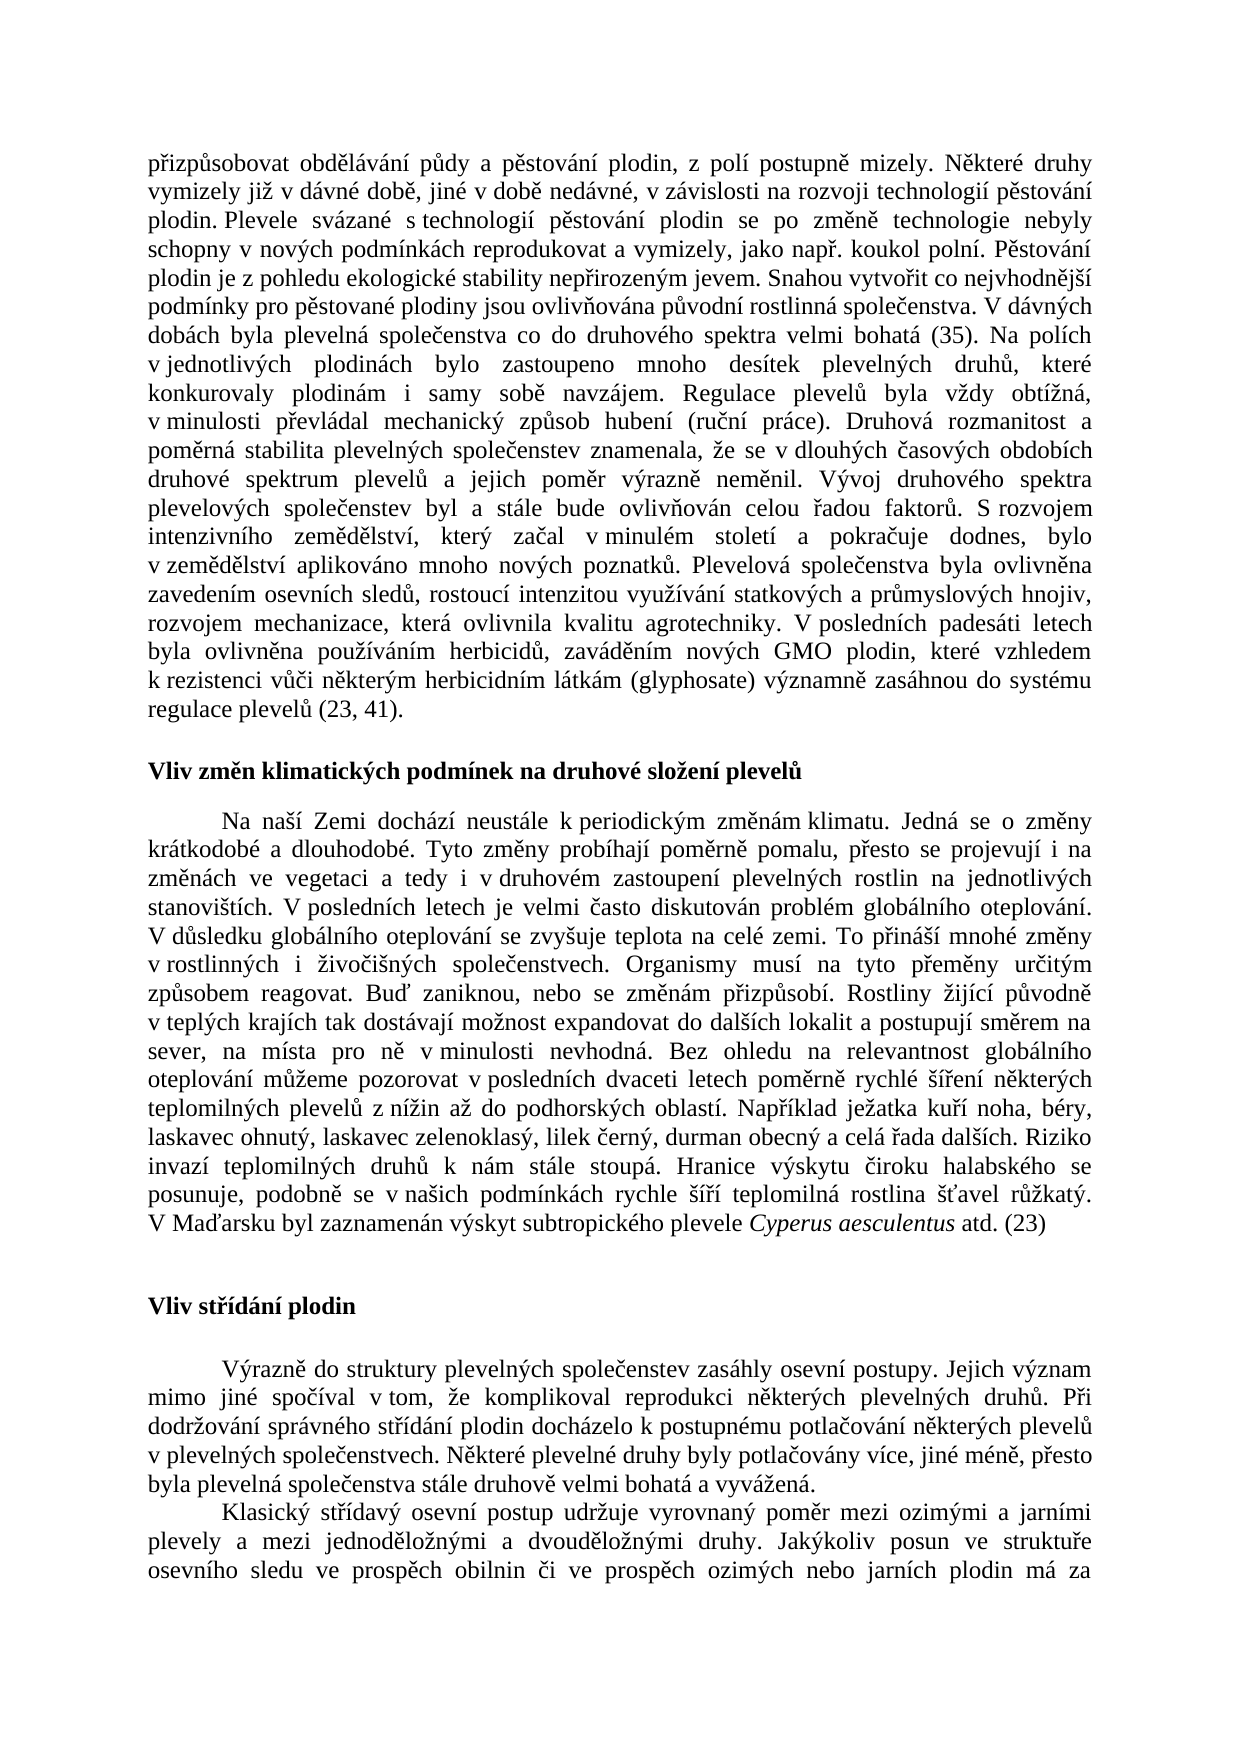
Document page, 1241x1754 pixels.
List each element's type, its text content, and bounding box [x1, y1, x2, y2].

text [148, 1497, 1093, 1584]
text Na naší Zemi dochází neustále k periodickým změnám klimatu. Jedná se o změny krátkodobé a dlouhodobé. Tyto změny probíhají poměrně pomalu, přesto se projevují i na změnách ve vegetaci a tedy i v druhovém zastoupení plevelných rostlin na jednotlivých stanovištích. V posledních letech je velmi často diskutován problém globálního oteplování. V důsledku globálního oteplování se zvyšuje teplota na celé zemi. To přináší mnohé změny v rostlinných i živočišných společenstvech. Organismy musí na tyto přeměny určitým způsobem reagovat. Buď zaniknou, nebo se změnám přizpůsobí. Rostliny žijící původně v teplých krajích tak dostávají možnost expandovat do dalších lokalit a postupují směrem na sever, na místa pro ně v minulosti nevhodná. Bez ohledu na relevantnost globálního oteplování můžeme pozorovat v posledních dvaceti letech poměrně rychlé šíření některých teplomilných plevelů z nížin až do podhorských oblastí. Například ježatka kuří noha, béry, laskavec ohnutý, laskavec zelenoklasý, lilek černý, durman obecný a celá řada dalších. Riziko invazí teplomilných druhů k nám stále stoupá. Hranice výskytu čiroku halabského se posunuje, podobně se v našich podmínkách rychle šíří teplomilná rostlina šťavel růžkatý. V Maďarsku byl zaznamenán výskyt subtropického plevele Cyperus aesculentus atd. (23) [148, 806, 1093, 1237]
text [148, 148, 1093, 723]
text Vliv střídání plodin [148, 1291, 1093, 1320]
text Výrazně do struktury plevelných společenstev zasáhly osevní postupy. Jejich význam mimo jiné spočíval v tom, že komplikoval reprodukci některých plevelných druhů. Při dodržování správného střídání plodin docházelo k postupnému potlačování některých plevelů v plevelných společenstvech. Některé plevelné druhy byly potlačovány více, jiné méně, přesto byla plevelná společenstva stále druhově velmi bohatá a vyvážená. [148, 1354, 1093, 1497]
text Vliv změn klimatických podmínek na druhové složení plevelů [148, 756, 1093, 785]
